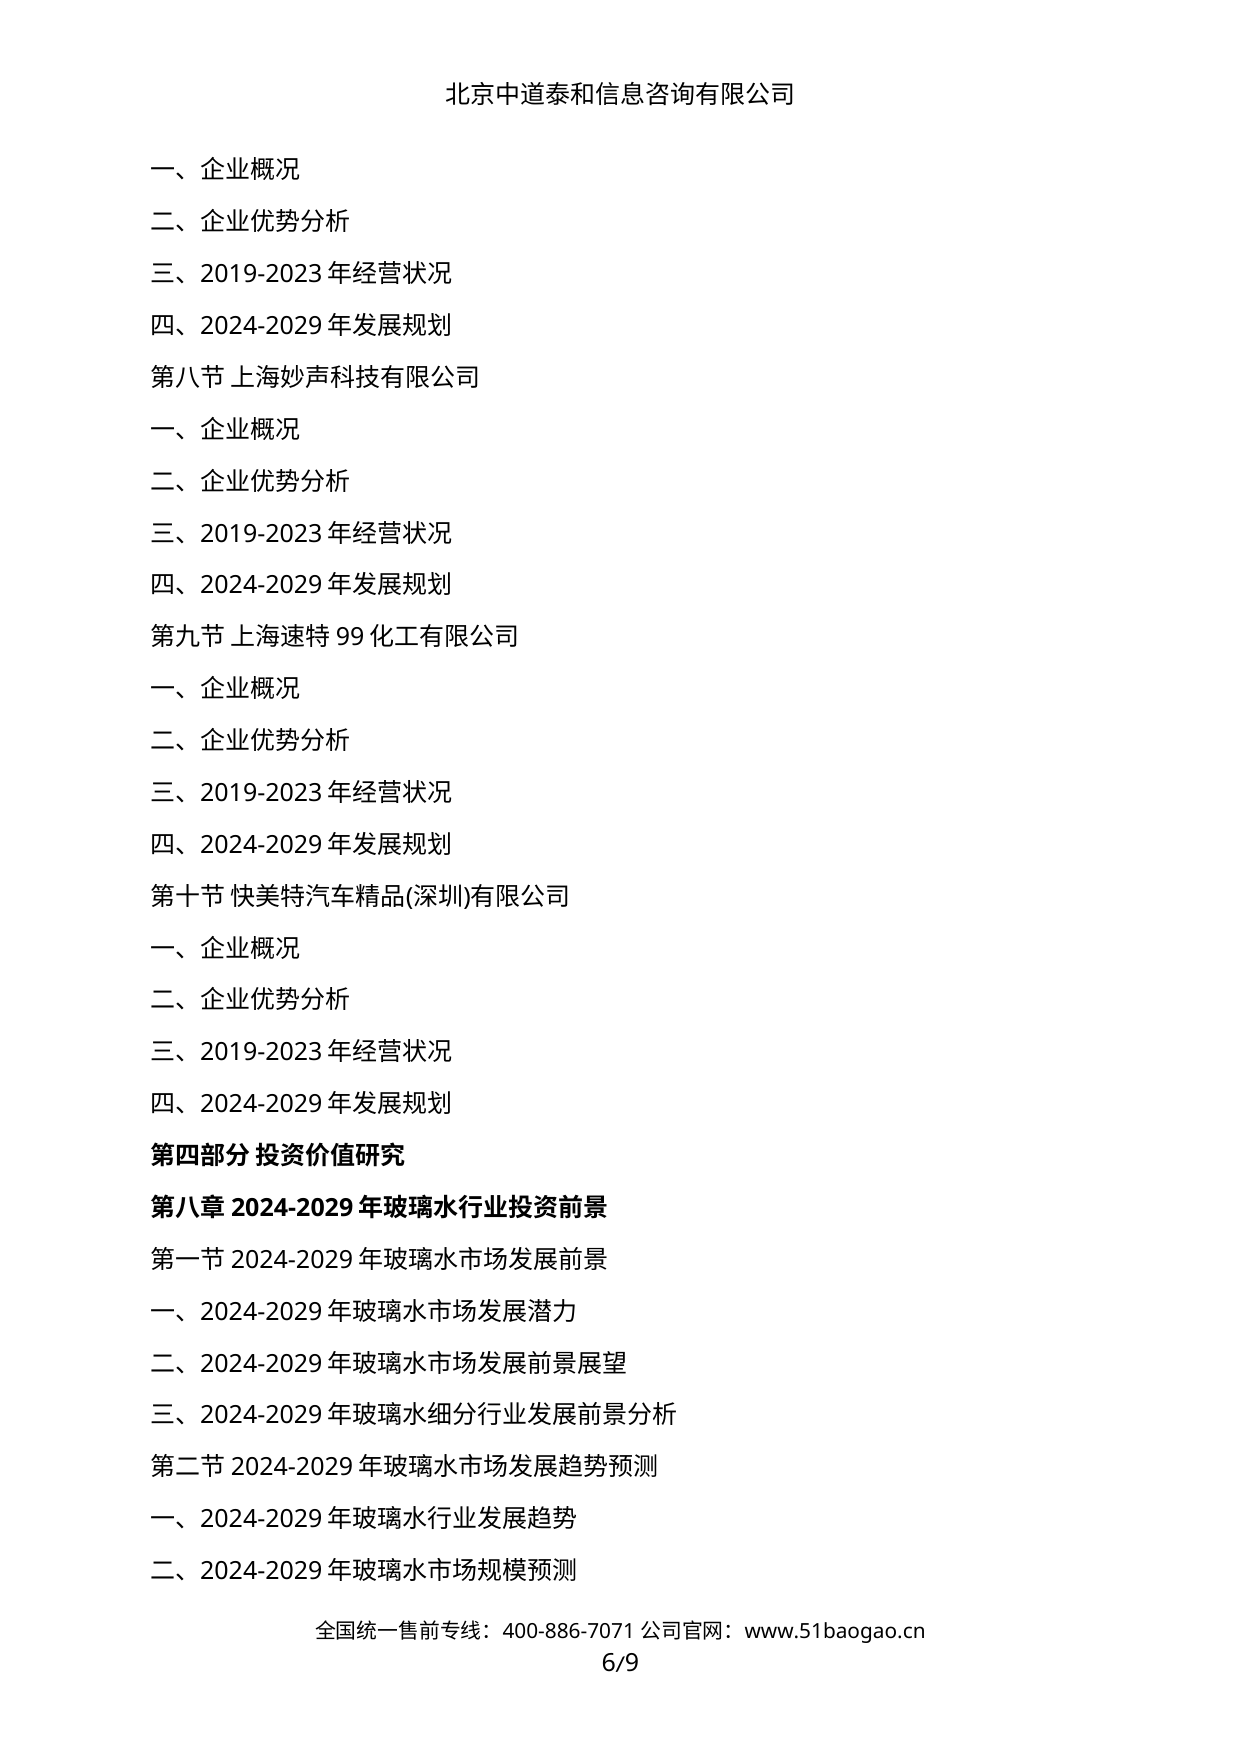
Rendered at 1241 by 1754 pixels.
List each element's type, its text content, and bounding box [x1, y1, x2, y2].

text 三、2019-2023年经营状况 [150, 513, 1090, 549]
text 三、2024-2029年玻璃水细分行业发展前景分析 [150, 1395, 1090, 1431]
text 第九节 上海速特99化工有限公司 [150, 617, 1090, 653]
text 第一节 2024-2029年玻璃水市场发展前景 [150, 1239, 1090, 1276]
text 第四部分 投资价值研究 [150, 1136, 1090, 1172]
text 第十节 快美特汽车精品(深圳)有限公司 [150, 876, 1090, 912]
text 三、2019-2023年经营状况 [150, 1032, 1090, 1068]
text 一、企业概况 [150, 409, 1090, 446]
text 四、2024-2029年发展规划 [150, 1084, 1090, 1120]
text 二、企业优势分析 [150, 721, 1090, 757]
text 四、2024-2029年发展规划 [150, 565, 1090, 601]
text 一、2024-2029年玻璃水市场发展潜力 [150, 1291, 1090, 1327]
text 一、企业概况 [150, 669, 1090, 705]
text 第二节 2024-2029年玻璃水市场发展趋势预测 [150, 1447, 1090, 1483]
text 二、2024-2029年玻璃水市场发展前景展望 [150, 1343, 1090, 1379]
text 一、企业概况 [150, 928, 1090, 964]
text 第八章 2024-2029年玻璃水行业投资前景 [150, 1187, 1090, 1224]
text 二、2024-2029年玻璃水市场规模预测 [150, 1551, 1090, 1587]
text 一、企业概况 [150, 150, 1090, 186]
text 二、企业优势分析 [150, 461, 1090, 497]
text 二、企业优势分析 [150, 980, 1090, 1016]
text 一、2024-2029年玻璃水行业发展趋势 [150, 1499, 1090, 1535]
text 四、2024-2029年发展规划 [150, 306, 1090, 342]
text 三、2019-2023年经营状况 [150, 772, 1090, 809]
text 第八节 上海妙声科技有限公司 [150, 357, 1090, 394]
text 三、2019-2023年经营状况 [150, 254, 1090, 290]
text 二、企业优势分析 [150, 202, 1090, 238]
text 四、2024-2029年发展规划 [150, 824, 1090, 861]
